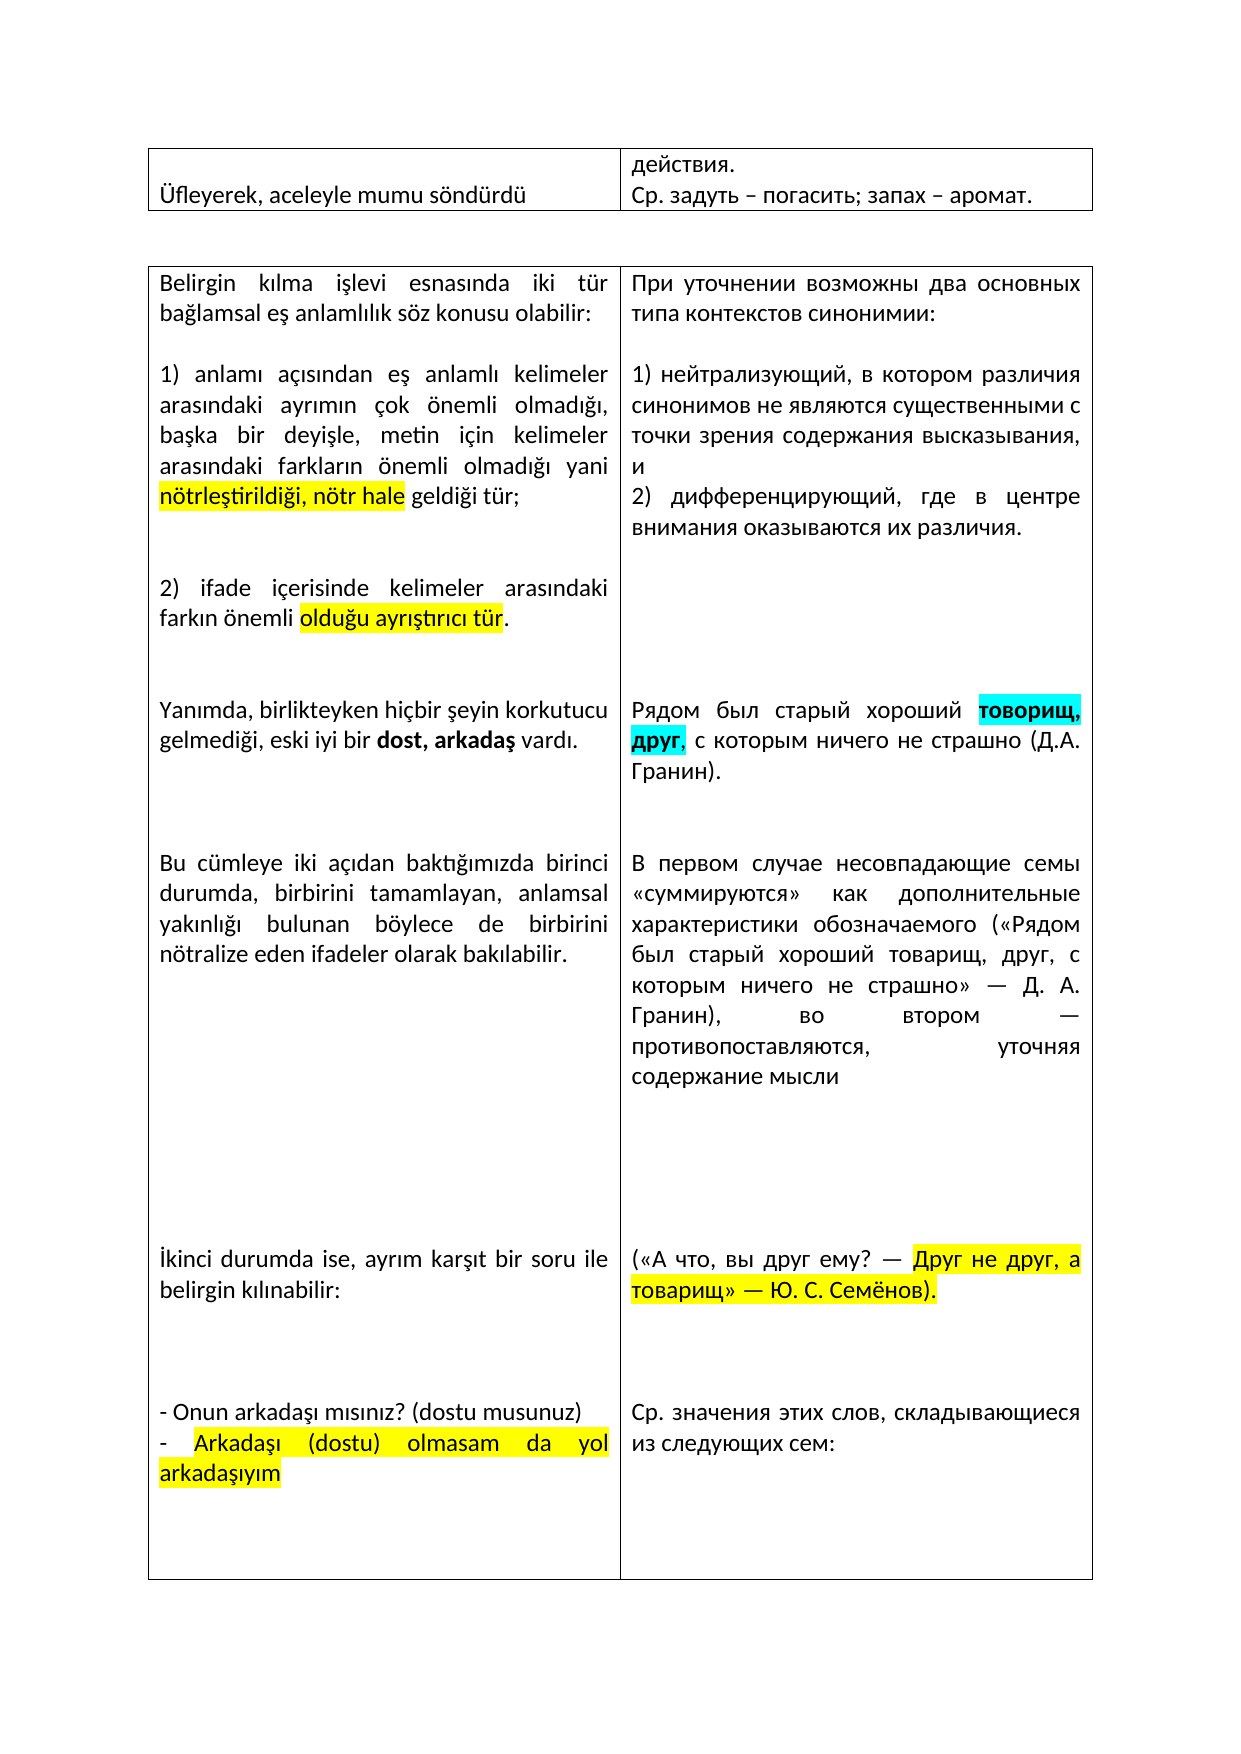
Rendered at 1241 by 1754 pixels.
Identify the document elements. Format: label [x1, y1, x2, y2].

table_header [621, 267, 1092, 1579]
table_header [149, 149, 620, 210]
table_header [149, 267, 620, 1579]
table_header [621, 149, 1092, 210]
